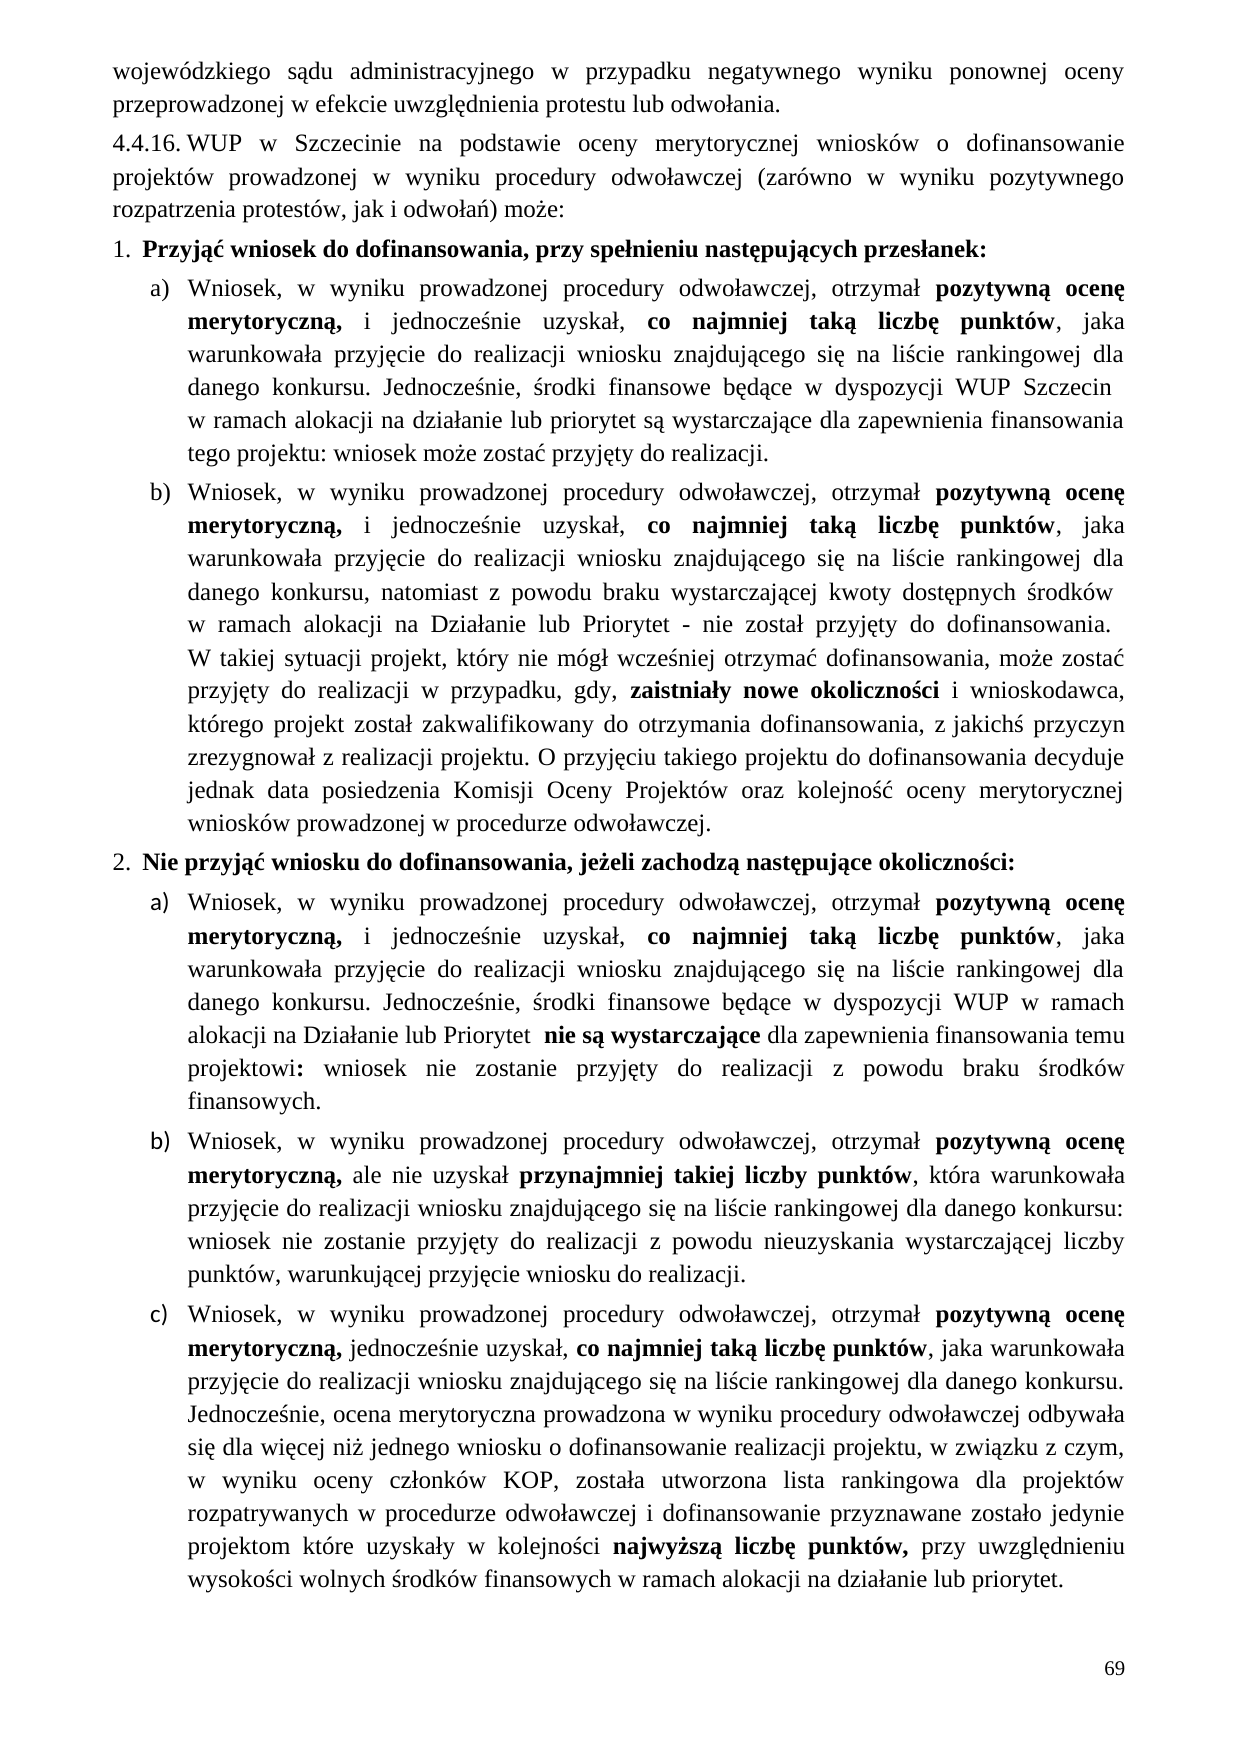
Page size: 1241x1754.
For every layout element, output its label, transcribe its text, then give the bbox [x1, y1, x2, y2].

list Wniosek, w wyniku prowadzonej procedury odwoławczej, otrzymał pozytywną ocenę merytoryczną, jednocześnie uzyskał, co najmniej taką liczbę punktów, jaka warunkowała przyjęcie do realizacji wniosku znajdującego się na liście rankingowej dla danego konkursu. Jednocześnie, ocena merytoryczna prowadzona w wyniku procedury odwoławczej odbywała się dla więcej niż jednego wniosku o dofinansowanie realizacji projektu, w związku z czym, w wyniku oceny członków KOP, została utworzona lista rankingowa dla projektów rozpatrywanych w procedurze odwoławczej i dofinansowanie przyznawane zostało jedynie projektom które uzyskały w kolejności najwyższą liczbę punktów, przy uwzględnieniu wysokości wolnych środków finansowych w ramach alokacji na działanie lub priorytet. [150, 1298, 1125, 1593]
list Wniosek, w wyniku prowadzonej procedury odwoławczej, otrzymał pozytywną ocenę merytoryczną, i jednocześnie uzyskał, co najmniej taką liczbę punktów, jaka warunkowała przyjęcie do realizacji wniosku znajdującego się na liście rankingowej dla danego konkursu. Jednocześnie, środki finansowe będące w dyspozycji WUP w ramach alokacji na Działanie lub Priorytet nie są wystarczające dla zapewnienia finansowania temu projektowi: wniosek nie zostanie przyjęty do realizacji z powodu braku środków finansowych. [150, 886, 1125, 1115]
list Wniosek, w wyniku prowadzonej procedury odwoławczej, otrzymał pozytywną ocenę merytoryczną, i jednocześnie uzyskał, co najmniej taką liczbę punktów, jaka warunkowała przyjęcie do realizacji wniosku znajdującego się na liście rankingowej dla danego konkursu. Jednocześnie, środki finansowe będące w dyspozycji WUP Szczecin w ramach alokacji na działanie lub priorytet są wystarczające dla zapewnienia finansowania tego projektu: wniosek może zostać przyjęty do realizacji. [150, 273, 1125, 467]
list Wniosek, w wyniku prowadzonej procedury odwoławczej, otrzymał pozytywną ocenę merytoryczną, ale nie uzyskał przynajmniej takiej liczby punktów, która warunkowała przyjęcie do realizacji wniosku znajdującego się na liście rankingowej dla danego konkursu: wniosek nie zostanie przyjęty do realizacji z powodu nieuzyskania wystarczającej liczby punktów, warunkującej przyjęcie wniosku do realizacji. [150, 1125, 1125, 1288]
list Wniosek, w wyniku prowadzonej procedury odwoławczej, otrzymał pozytywną ocenę merytoryczną, i jednocześnie uzyskał, co najmniej taką liczbę punktów, jaka warunkowała przyjęcie do realizacji wniosku znajdującego się na liście rankingowej dla danego konkursu, natomiast z powodu braku wystarczającej kwoty dostępnych środków w ramach alokacji na Działanie lub Priorytet - nie został przyjęty do dofinansowania. W takiej sytuacji projekt, który nie mógł wcześniej otrzymać dofinansowania, może zostać przyjęty do realizacji w przypadku, gdy, zaistniały nowe okoliczności i wnioskodawca, którego projekt został zakwalifikowany do otrzymania dofinansowania, z jakichś przyczyn zrezygnował z realizacji projektu. O przyjęciu takiego projektu do dofinansowania decyduje jednak data posiedzenia Komisji Oceny Projektów oraz kolejność oceny merytorycznej wniosków prowadzonej w procedurze odwoławczej. [150, 477, 1125, 836]
list Nie przyjąć wniosku do dofinansowania, jeżeli zachodzą następujące okoliczności: [112, 847, 1125, 876]
list WUP w Szczecinie na podstawie oceny merytorycznej wniosków o dofinansowanie projektów prowadzonej w wyniku procedury odwoławczej (zarówno w wyniku pozytywnego rozpatrzenia protestów, jak i odwołań) może: [112, 128, 1125, 223]
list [112, 56, 1125, 118]
list Przyjąć wniosek do dofinansowania, przy spełnieniu następujących przesłanek: [112, 234, 1125, 263]
